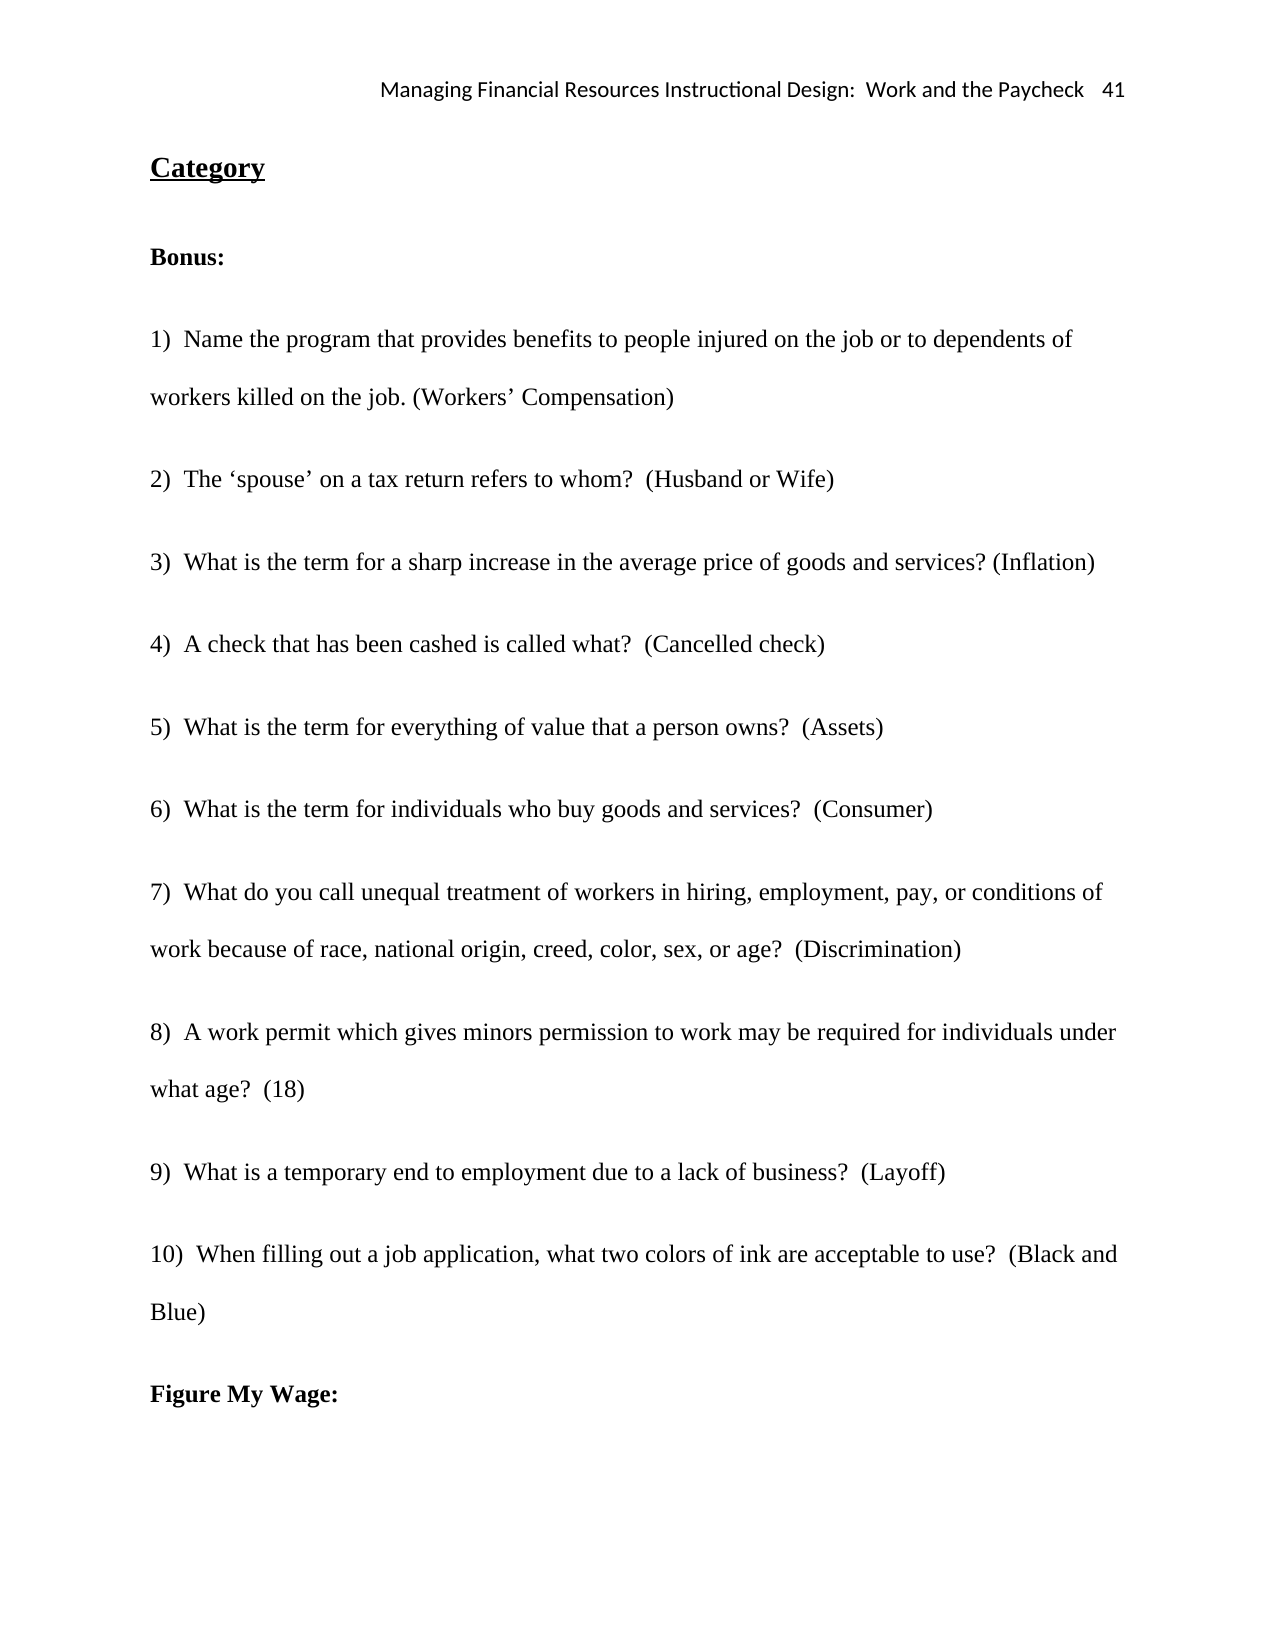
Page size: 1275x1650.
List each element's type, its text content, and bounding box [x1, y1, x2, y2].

text 9) What is a temporary end to employment due to a lack of business? (Layoff) [150, 1157, 1125, 1186]
text 8) A work permit which gives minors permission to work may be required for individuals under what age? (18) [150, 1017, 1125, 1103]
text 4) A check that has been cashed is called what? (Cancelled check) [150, 629, 1125, 658]
text 2) The ‘spouse’ on a tax return refers to whom? (Husband or Wife) [150, 464, 1125, 493]
text 10) When filling out a job application, what two colors of ink are acceptable to use? (Black and Blue) [150, 1239, 1125, 1326]
text 6) What is the term for individuals who buy goods and services? (Consumer) [150, 794, 1125, 823]
text 7) What do you call unequal treatment of workers in hiring, employment, pay, or conditions of work because of race, national origin, creed, color, sex, or age? (Discrimination) [150, 877, 1125, 963]
text Bonus: [150, 242, 1125, 271]
text Category [150, 150, 1125, 183]
text 5) What is the term for everything of value that a person owns? (Assets) [150, 712, 1125, 741]
text 3) What is the term for a sharp increase in the average price of goods and services? (Inflation) [150, 547, 1125, 576]
text Figure My Wage: [150, 1379, 1125, 1408]
text 1) Name the program that provides benefits to people injured on the job or to dependents of workers killed on the job. (Workers’ Compensation) [150, 324, 1125, 411]
